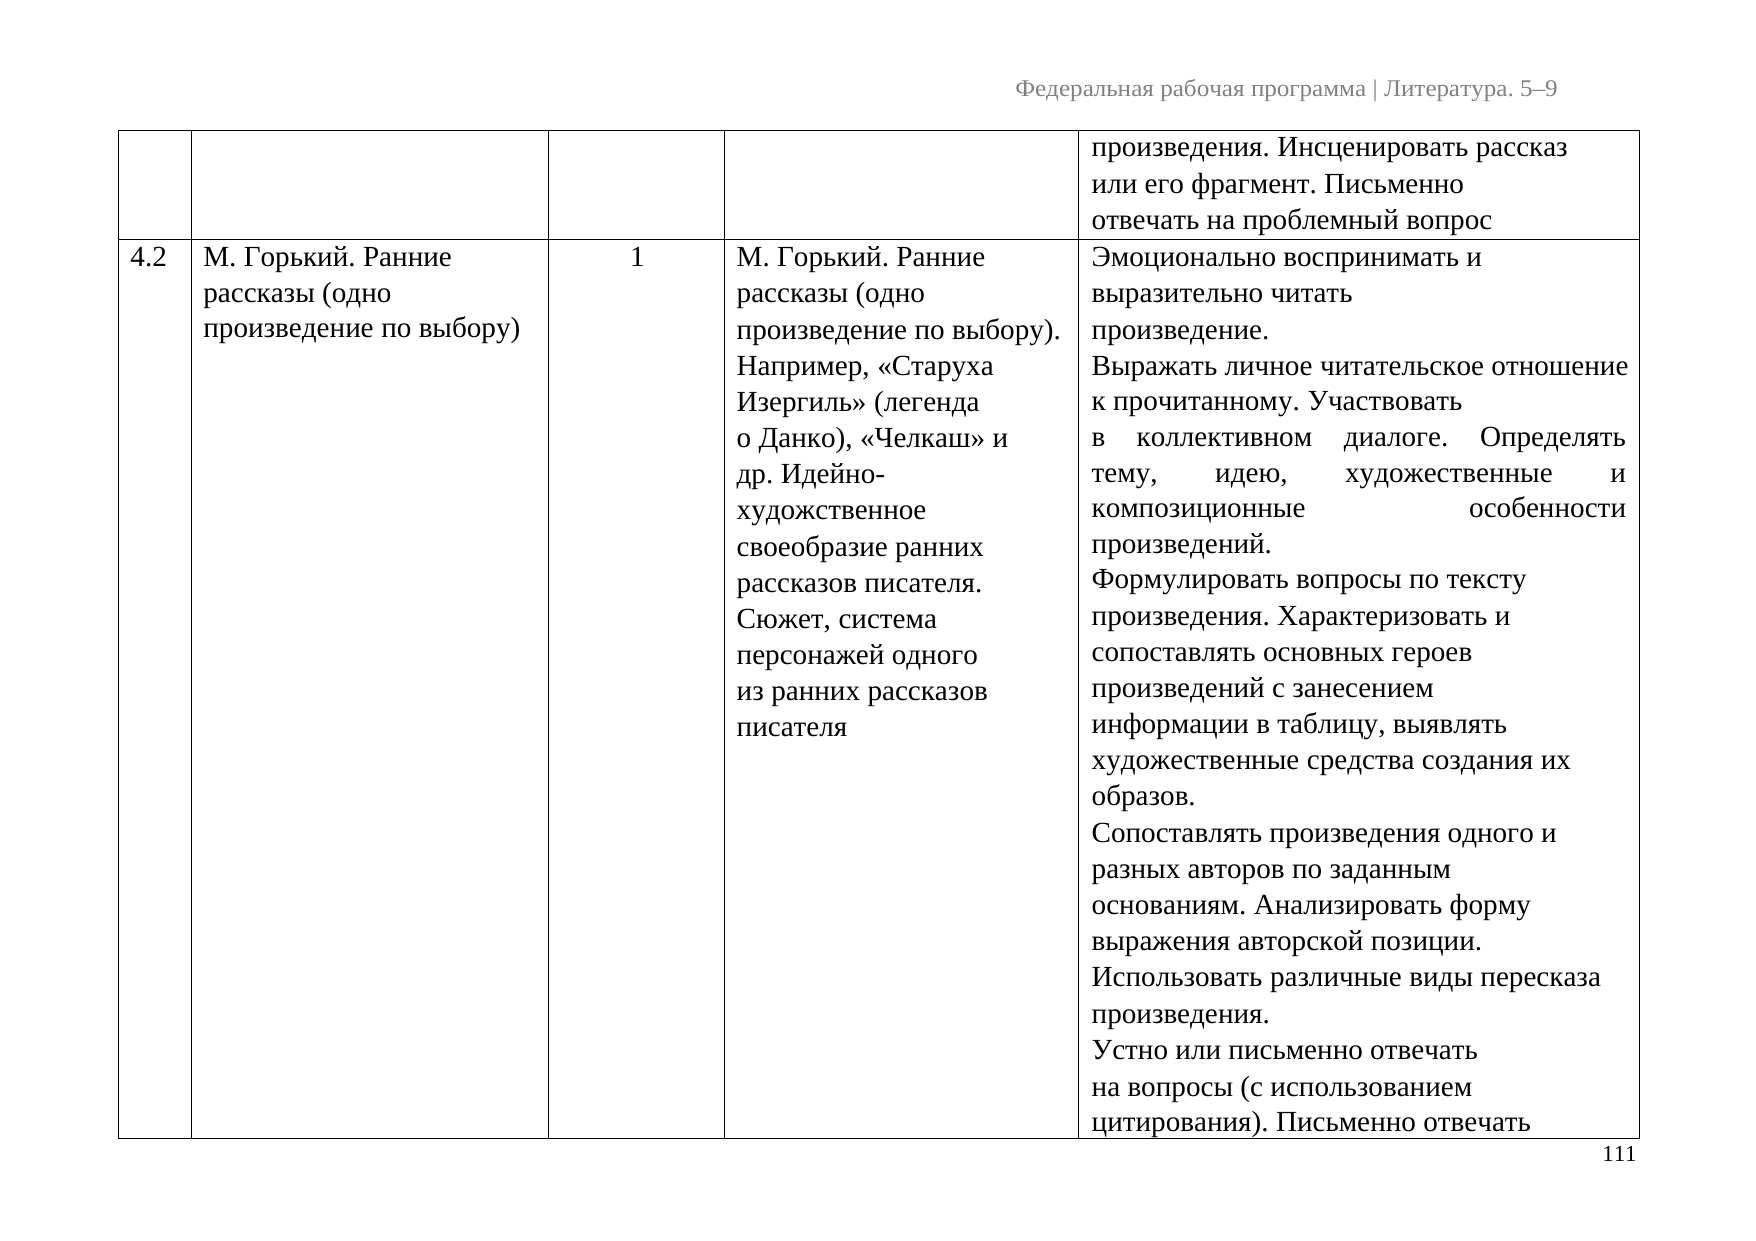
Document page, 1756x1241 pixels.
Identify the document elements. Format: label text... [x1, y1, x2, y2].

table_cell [725, 240, 1078, 1138]
table_header [192, 131, 548, 238]
table_header [725, 131, 1078, 238]
table_cell 4.2 [119, 240, 191, 1138]
table_header [549, 131, 724, 238]
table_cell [192, 240, 548, 1138]
table_cell 1 [549, 240, 724, 1138]
table_header произведения. Инсценировать рассказ или его фрагмент. Письменно отвечать на проблемный вопрос [1079, 131, 1639, 238]
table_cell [1079, 240, 1639, 1138]
table_header [119, 131, 191, 238]
